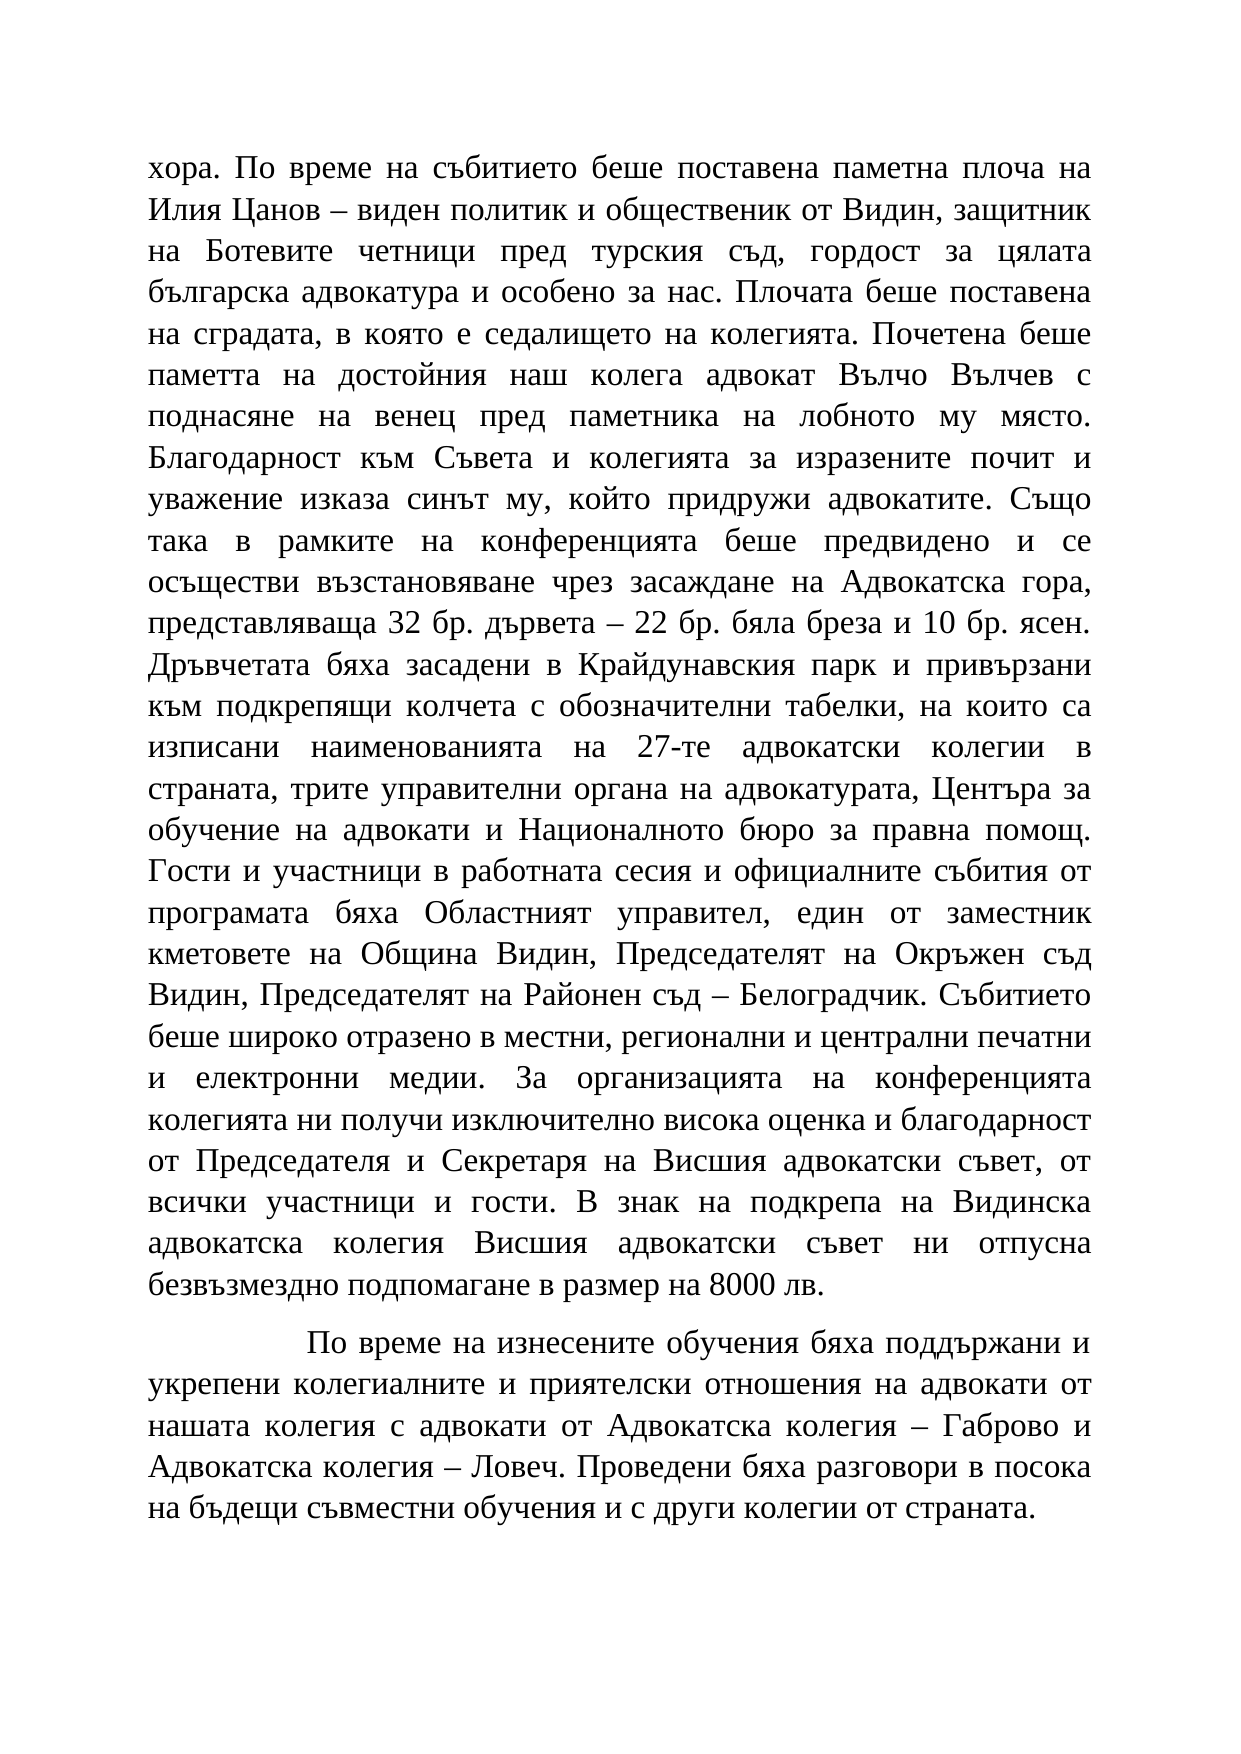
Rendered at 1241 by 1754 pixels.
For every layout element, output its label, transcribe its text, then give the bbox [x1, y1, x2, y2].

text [148, 148, 1093, 1302]
text По време на изнесените обучения бяха поддържани и укрепени колегиалните и приятелски отношения на адвокати от нашата колегия с адвокати от Адвокатска колегия – Габрово и Адвокатска колегия – Ловеч. Проведени бяха разговори в посока на бъдещи съвместни обучения и с други колегии от страната. [148, 1322, 1093, 1526]
